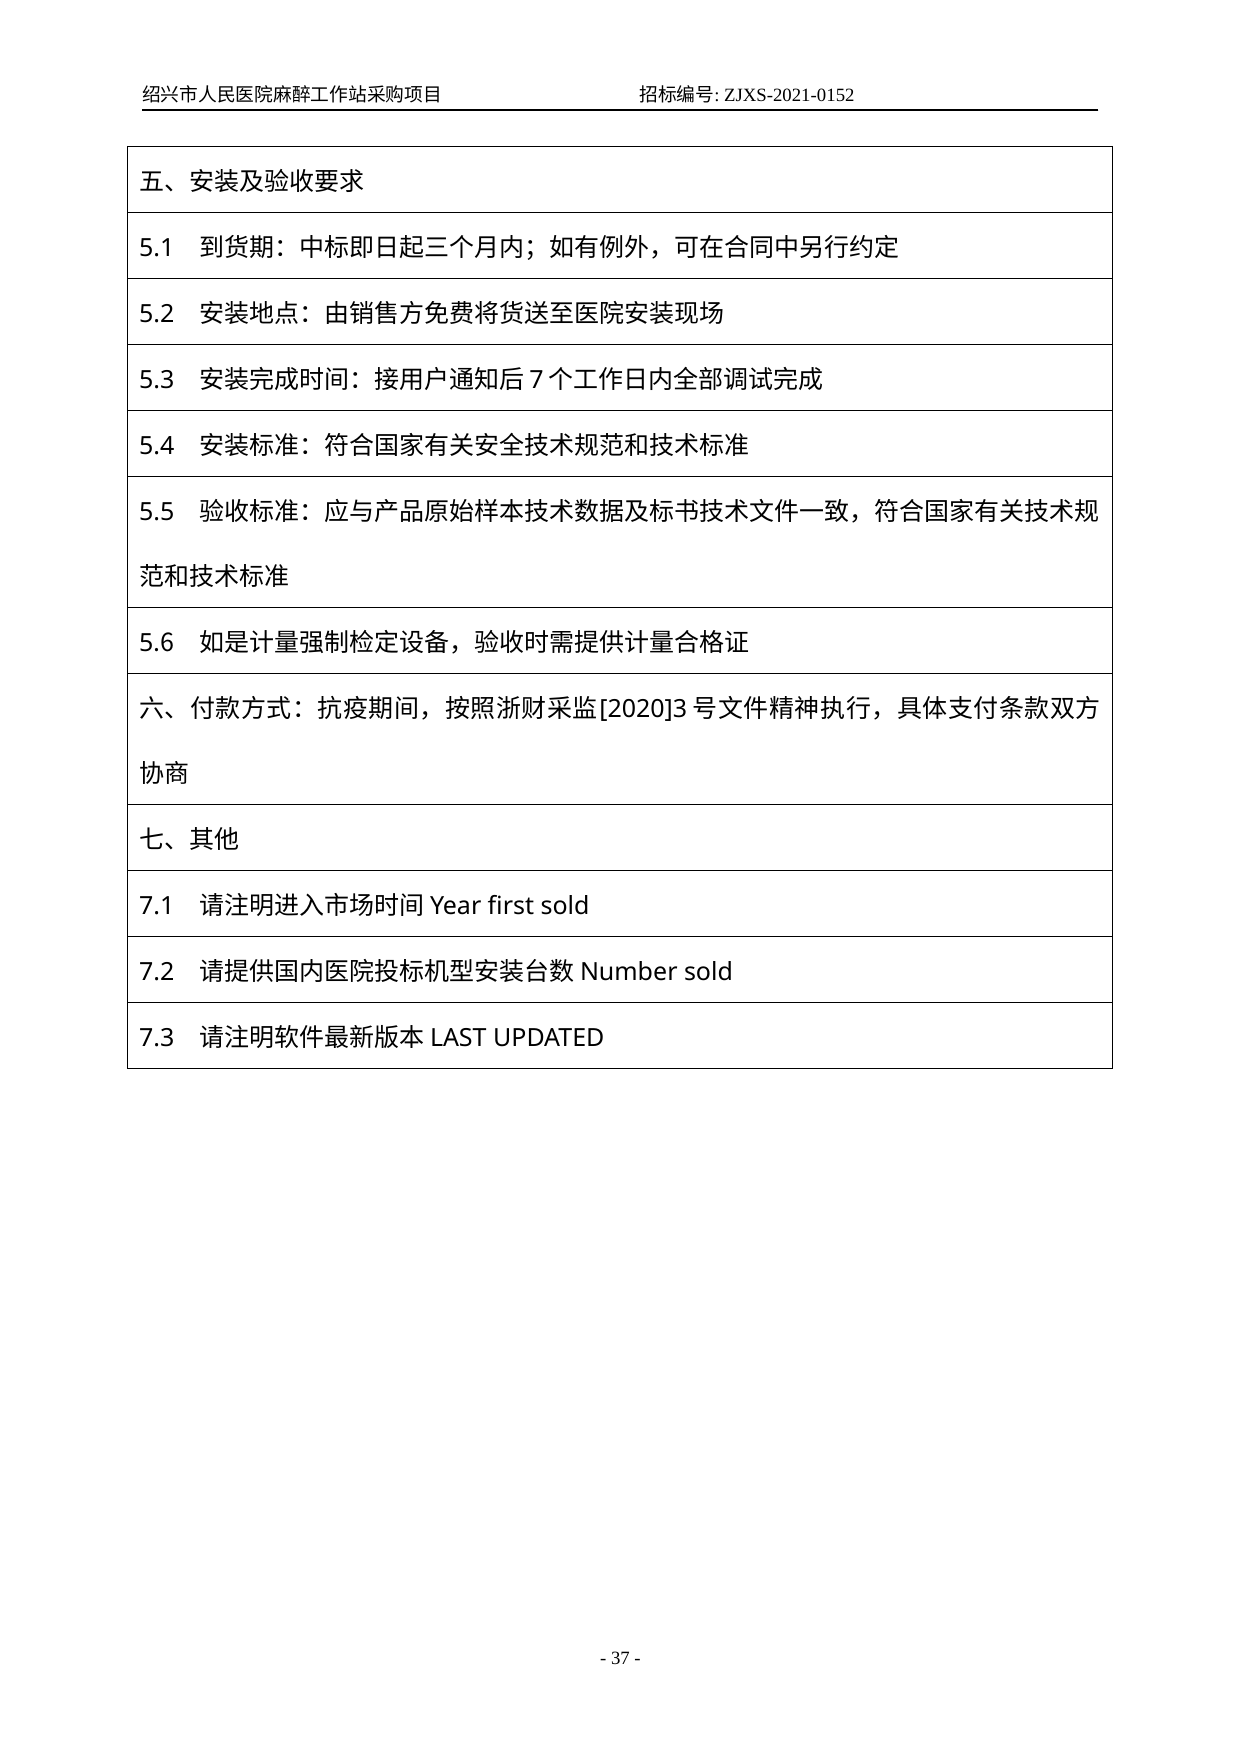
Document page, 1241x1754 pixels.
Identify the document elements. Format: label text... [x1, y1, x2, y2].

table_cell 5.4 安装标准：符合国家有关安全技术规范和技术标准 [128, 411, 1112, 476]
table_cell 五、安装及验收要求 [128, 147, 1112, 212]
table_cell 七、其他 [128, 805, 1112, 870]
table_cell 7.1 请注明进入市场时间 Year first sold [128, 871, 1112, 936]
table_cell 六、付款方式：抗疫期间，按照浙财采监[2020]3号文件精神执行，具体支付条款双方协商 [128, 674, 1112, 804]
table_cell 7.2 请提供国内医院投标机型安装台数 Number sold [128, 937, 1112, 1002]
table_cell 7.3 请注明软件最新版本 LAST UPDATED [128, 1003, 1112, 1068]
table_cell 5.6 如是计量强制检定设备，验收时需提供计量合格证 [128, 608, 1112, 673]
table_cell 5.1 到货期：中标即日起三个月内；如有例外，可在合同中另行约定 [128, 213, 1112, 278]
table_cell 5.5 验收标准：应与产品原始样本技术数据及标书技术文件一致，符合国家有关技术规范和技术标准 [128, 477, 1112, 607]
table_cell 5.2 安装地点：由销售方免费将货送至医院安装现场 [128, 279, 1112, 344]
table_cell 5.3 安装完成时间：接用户通知后7个工作日内全部调试完成 [128, 345, 1112, 410]
